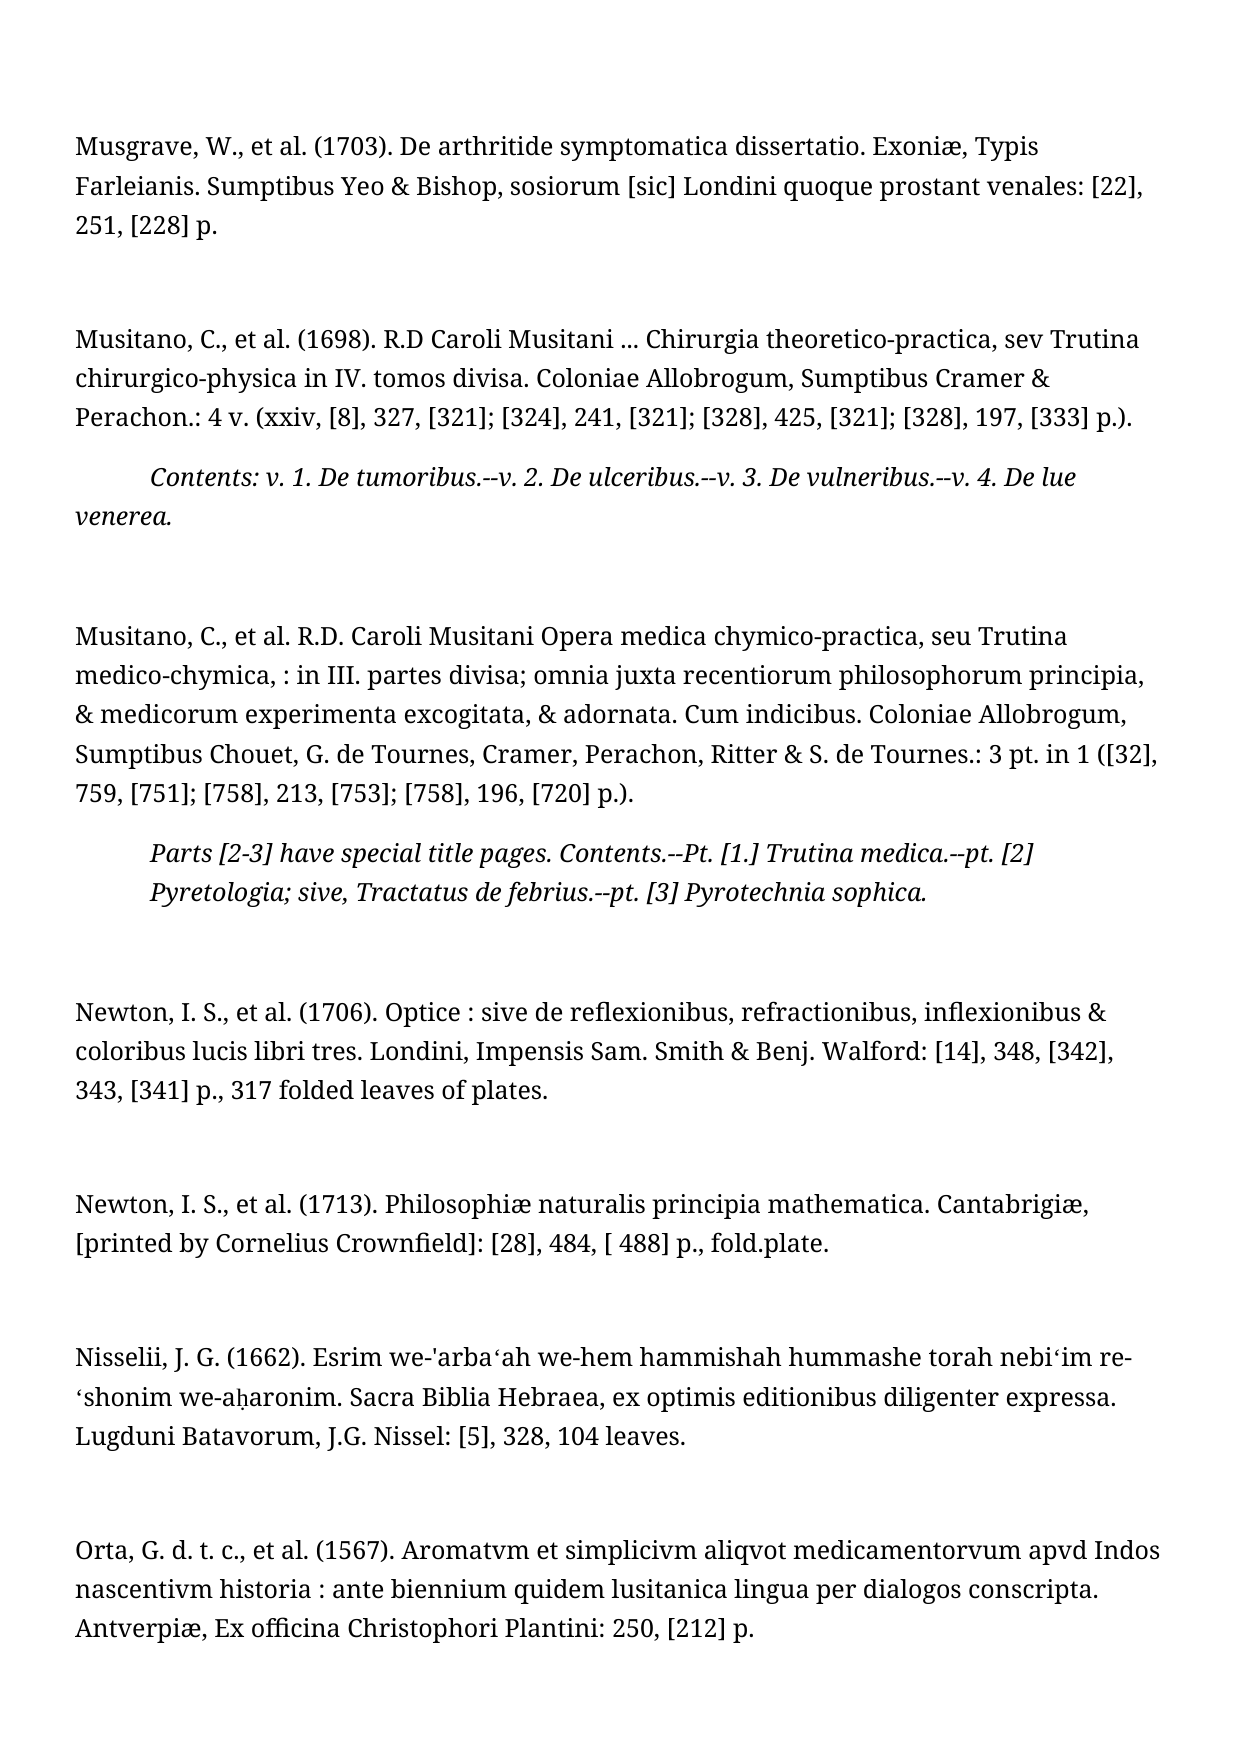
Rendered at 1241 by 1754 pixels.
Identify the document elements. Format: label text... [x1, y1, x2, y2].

text Parts [2-3] have special title pages. Contents.--Pt. [1.] Trutina medica.--pt. [2] Pyretologia; sive, Tractatus de febrius.--pt. [3] Pyrotechnia sophica. [150, 835, 1165, 909]
text Newton, I. S., et al. (1713). Philosophiæ naturalis principia mathematica. Cantabrigiæ, [printed by Cornelius Crownfield]: [28], 484, [ 488] p., fold.plate. [75, 1187, 1165, 1260]
text Musitano, C., et al. (1698). R.D Caroli Musitani ... Chirurgia theoretico-practica, sev Trutina chirurgico-physica in IV. tomos divisa. Coloniae Allobrogum, Sumptibus Cramer & Perachon.: 4 v. (xxiv, [8], 327, [321]; [324], 241, [321]; [328], 425, [321]; [328], 197, [333] p.). [75, 321, 1165, 434]
text Musgrave, W., et al. (1703). De arthritide symptomatica dissertatio. Exoniæ, Typis Farleianis. Sumptibus Yeo & Bishop, sosiorum [sic] Londini quoque prostant venales: [22], 251, [228] p. [75, 129, 1165, 241]
text Orta, G. d. t. c., et al. (1567). Aromatvm et simplicivm aliqvot medicamentorvum apvd Indos nascentivm historia : ante biennium quidem lusitanica lingua per dialogos conscripta. Antverpiæ, Ex officina Christophori Plantini: 250, [212] p. [75, 1532, 1165, 1645]
text Newton, I. S., et al. (1706). Optice : sive de reflexionibus, refractionibus, inflexionibus & coloribus lucis libri tres. Londini, Impensis Sam. Smith & Benj. Walford: [14], 348, [342], 343, [341] p., 317 folded leaves of plates. [75, 994, 1165, 1107]
text Contents: v. 1. De tumoribus.--v. 2. De ulceribus.--v. 3. De vulneribus.--v. 4. De lue venerea. [75, 459, 1165, 533]
text Nisselii, J. G. (1662). Esrim we-'arbaʻah we-hem hammishah hummashe torah nebiʻim re-ʻshonim we-aḥaronim. Sacra Biblia Hebraea, ex optimis editionibus diligenter expressa. Lugduni Batavorum, J.G. Nissel: [5], 328, 104 leaves. [75, 1340, 1165, 1452]
text Musitano, C., et al. R.D. Caroli Musitani Opera medica chymico-practica, seu Trutina medico-chymica, : in III. partes divisa; omnia juxta recentiorum philosophorum principia, & medicorum experimenta excogitata, & adornata. Cum indicibus. Coloniae Allobrogum, Sumptibus Chouet, G. de Tournes, Cramer, Perachon, Ritter & S. de Tournes.: 3 pt. in 1 ([32], 759, [751]; [758], 213, [753]; [758], 196, [720] p.). [75, 619, 1165, 809]
